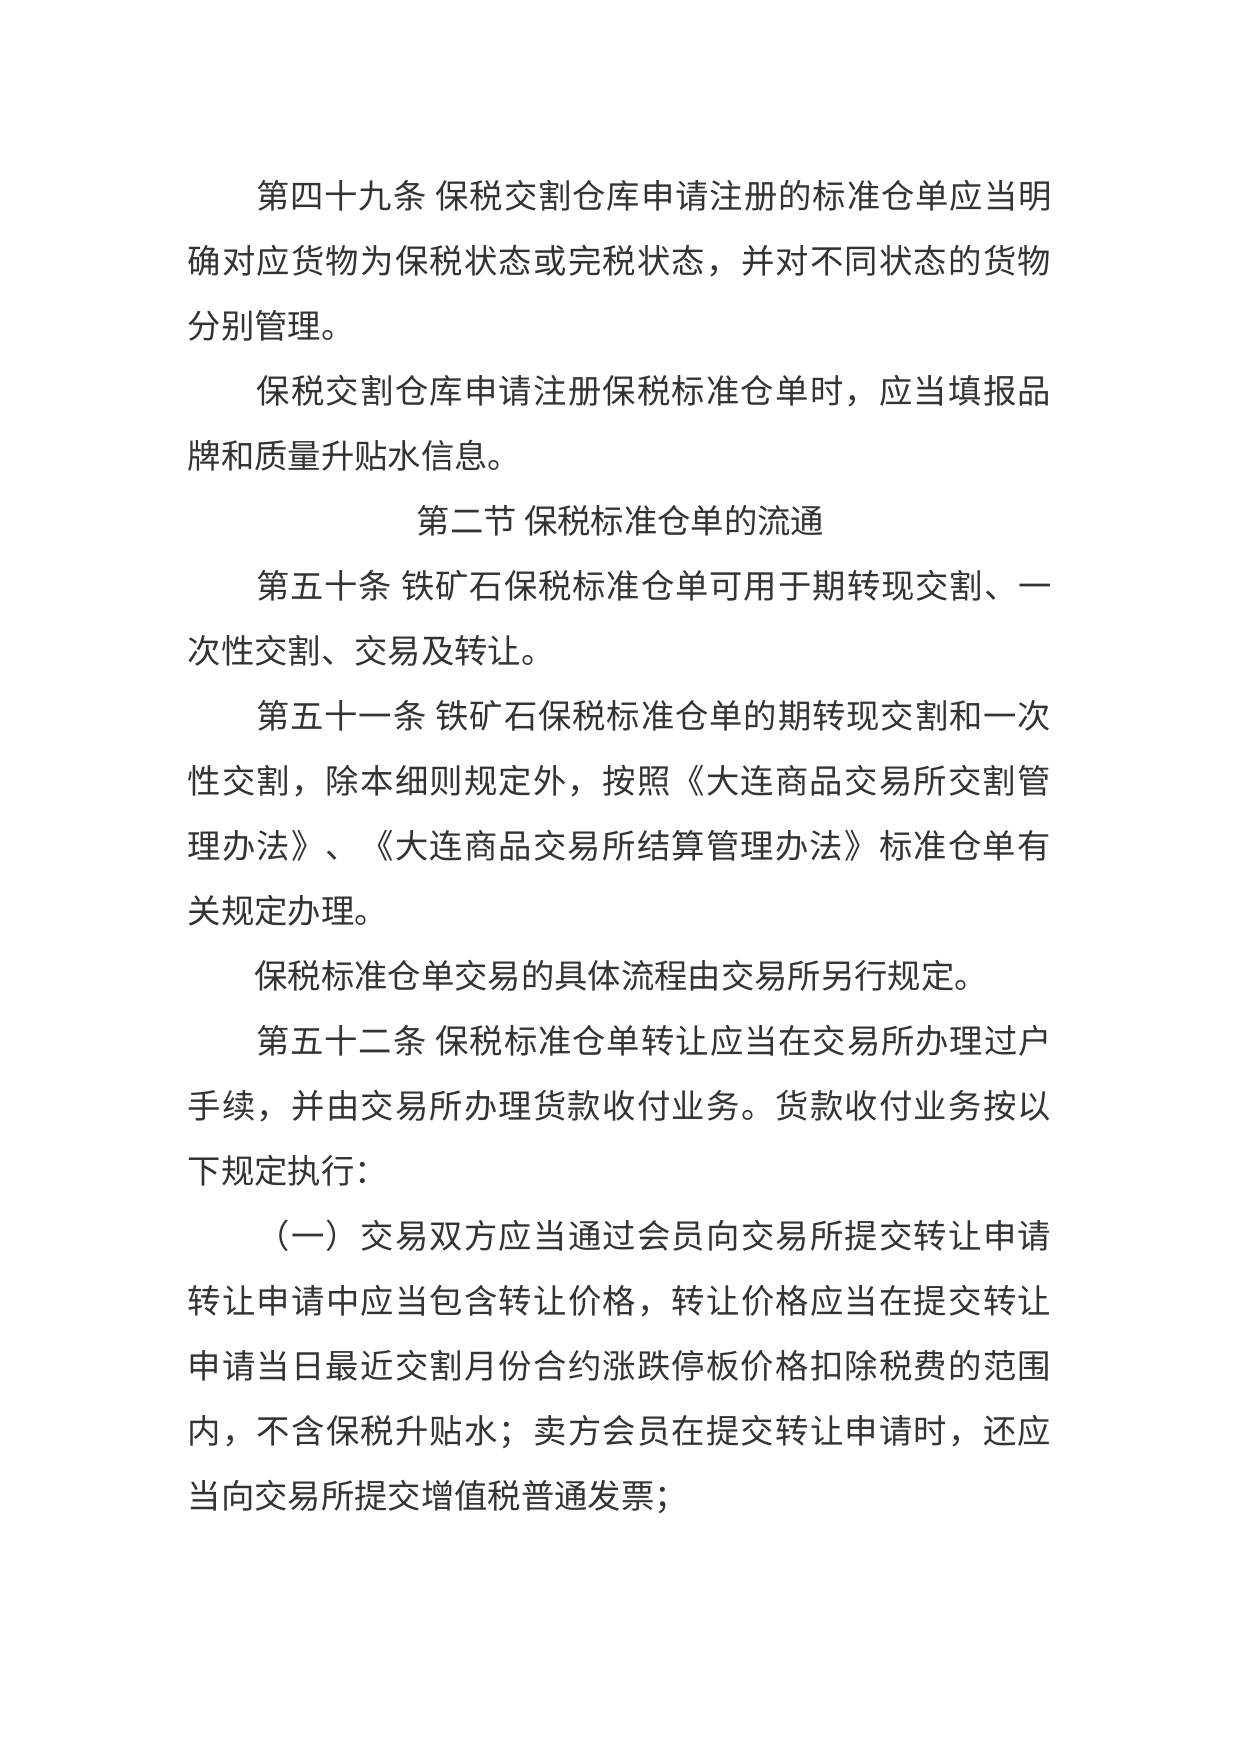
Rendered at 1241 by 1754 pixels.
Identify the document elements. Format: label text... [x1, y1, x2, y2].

text 第五十一条 铁矿石保税标准仓单的期转现交割和一次性交割，除本细则规定外，按照《大连商品交易所交割管理办法》、《大连商品交易所结算管理办法》标准仓单有关规定办理。 [187, 682, 1053, 942]
text 保税标准仓单交易的具体流程由交易所另行规定。 [187, 942, 1053, 1007]
text 第二节 保税标准仓单的流通 [187, 487, 1053, 552]
text 保税交割仓库申请注册保税标准仓单时，应当填报品牌和质量升贴水信息。 [187, 357, 1053, 487]
text 第五十二条 保税标准仓单转让应当在交易所办理过户手续，并由交易所办理货款收付业务。货款收付业务按以下规定执行： [187, 1007, 1053, 1202]
text （一）交易双方应当通过会员向交易所提交转让申请，转让申请中应当包含转让价格，转让价格应当在提交转让申请当日最近交割月份合约涨跌停板价格扣除税费的范围内，不含保税升贴水；卖方会员在提交转让申请时，还应当向交易所提交增值税普通发票； [187, 1202, 1053, 1527]
text 第四十九条 保税交割仓库申请注册的标准仓单应当明确对应货物为保税状态或完税状态，并对不同状态的货物分别管理。 [187, 162, 1053, 357]
text 第五十条 铁矿石保税标准仓单可用于期转现交割、一次性交割、交易及转让。 [187, 552, 1053, 682]
